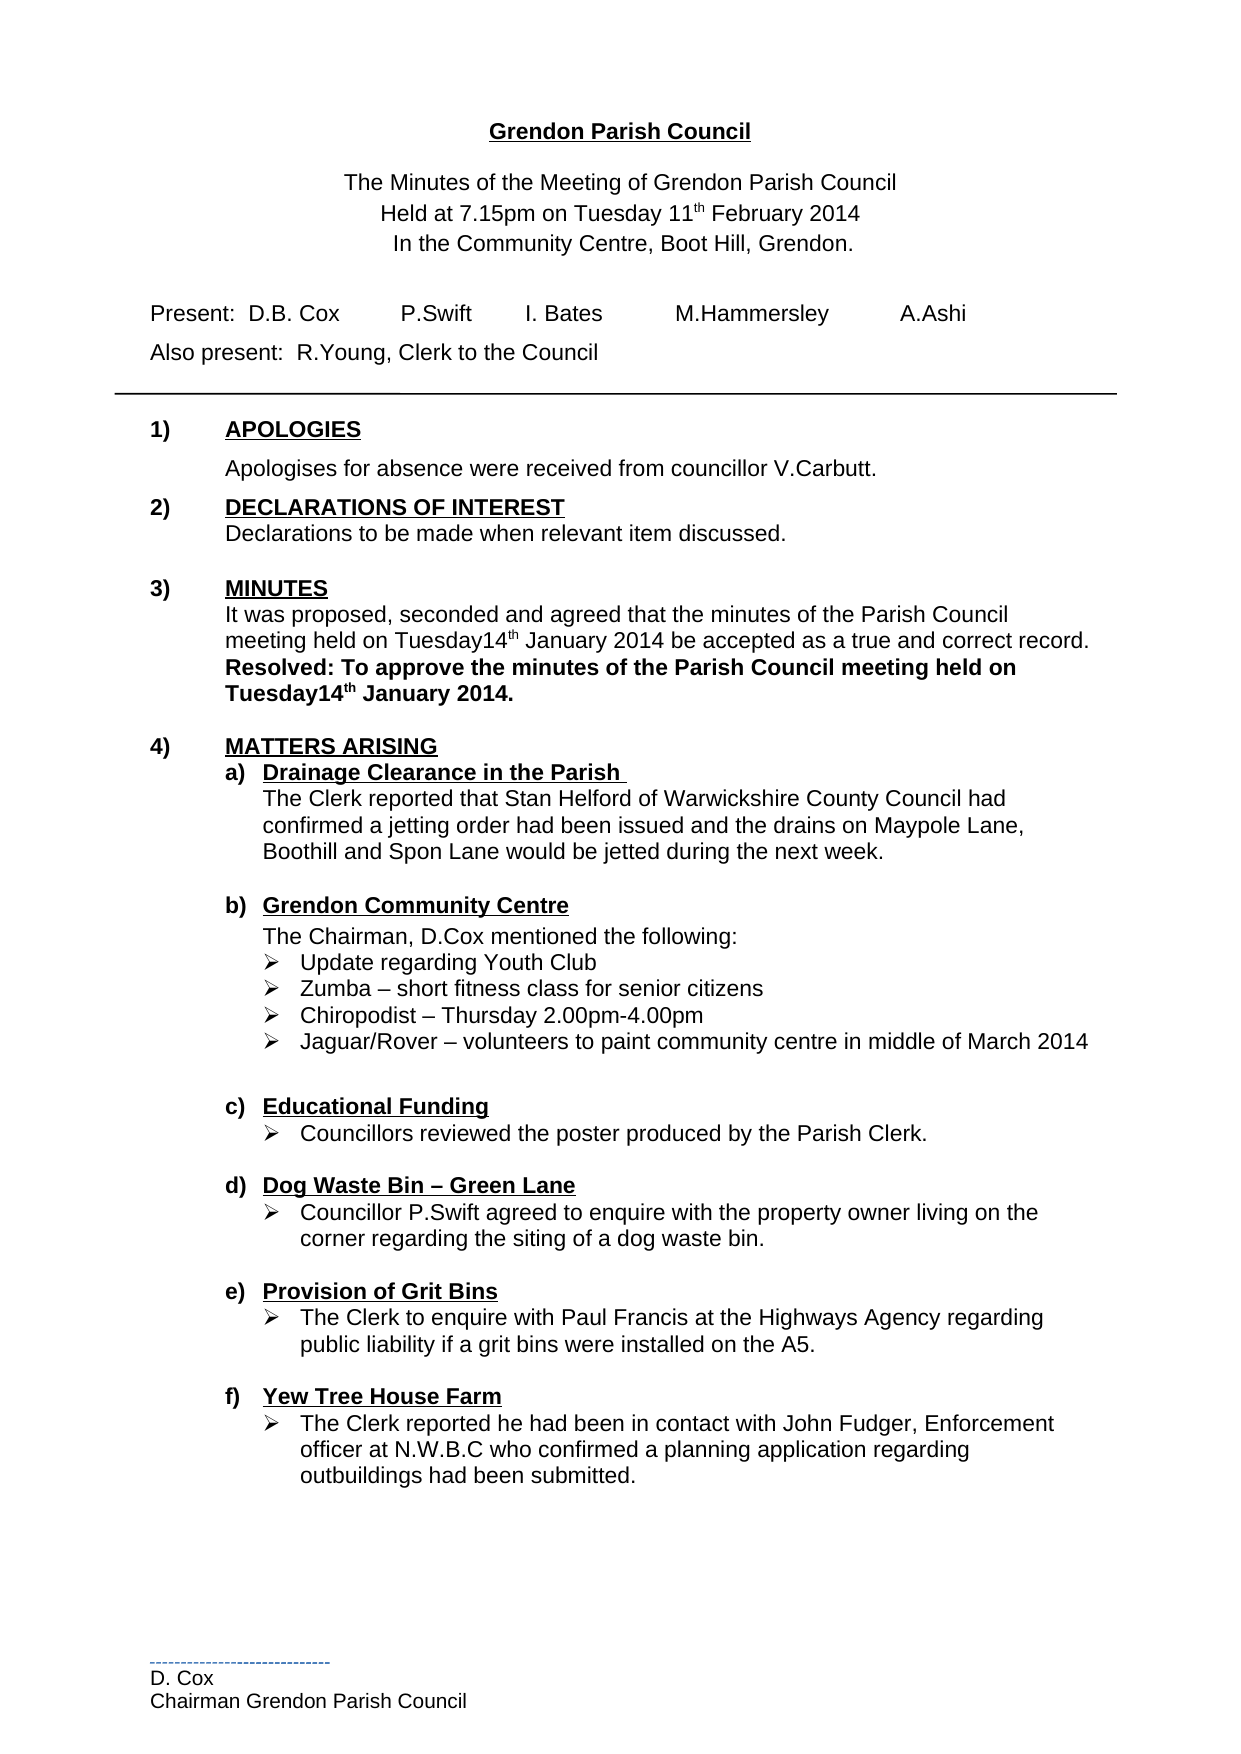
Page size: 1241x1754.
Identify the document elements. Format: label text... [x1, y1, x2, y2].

text Present: D.B. Cox P.Swift I. Bates M.Hammersley A.Ashi [150, 299, 1090, 326]
list APOLOGIES [150, 416, 1090, 442]
list Declarations to be made when relevant item discussed. [225, 520, 1090, 574]
text In the Community Centre, Boot Hill, Grendon. [150, 230, 1090, 257]
list Jaguar/Rover – volunteers to paint community centre in middle of March 2014 [262, 1028, 1090, 1054]
list Educational Funding [225, 1093, 1090, 1120]
list Zumba – short fitness class for senior citizens [262, 975, 1090, 1002]
list The Chairman, D.Cox mentioned the following: [262, 923, 1090, 949]
text Held at 7.15pm on Tuesday 11th February 2014 [150, 200, 1090, 226]
list Provision of Grit Bins [225, 1278, 1090, 1304]
text Grendon Parish Council [150, 118, 1090, 144]
list Councillor P.Swift agreed to enquire with the property owner living on the corner regarding the siting of a dog waste bin. [262, 1199, 1090, 1251]
list DECLARATIONS OF INTEREST [150, 494, 1090, 520]
text The Minutes of the Meeting of Grendon Parish Council [150, 169, 1090, 196]
list MATTERS ARISING [150, 733, 1090, 759]
list The Clerk reported that Stan Helford of Warwickshire County Council had confirmed a jetting order had been issued and the drains on Maypole Lane, Boothill and Spon Lane would be jetted during the next week. [262, 785, 1090, 892]
list Update regarding Youth Club [262, 949, 1090, 975]
list Dog Waste Bin – Green Lane [225, 1172, 1090, 1199]
list It was proposed, seconded and agreed that the minutes of the Parish Council meeting held on Tuesday14th January 2014 be accepted as a true and correct record. [225, 601, 1090, 654]
list Chiropodist – Thursday 2.00pm-4.00pm [262, 1002, 1090, 1028]
list Councillors reviewed the poster produced by the Parish Clerk. [262, 1120, 1090, 1146]
list Resolved: To approve the minutes of the Parish Council meeting held on Tuesday14th January 2014. [225, 654, 1090, 706]
text Apologises for absence were received from councillor V.Carbutt. [225, 455, 1090, 481]
list Grendon Community Centre [225, 892, 1090, 919]
list The Clerk to enquire with Paul Francis at the Highways Agency regarding public liability if a grit bins were installed on the A5. [262, 1304, 1090, 1357]
list Yew Tree House Farm [225, 1383, 1090, 1409]
text Also present: R.Young, Clerk to the Council [150, 338, 1090, 365]
list Drainage Clearance in the Parish [225, 759, 1090, 785]
list MINUTES [150, 574, 1090, 601]
list The Clerk reported he had been in contact with John Fudger, Enforcement officer at N.W.B.C who confirmed a planning application regarding outbuildings had been submitted. [262, 1409, 1090, 1489]
